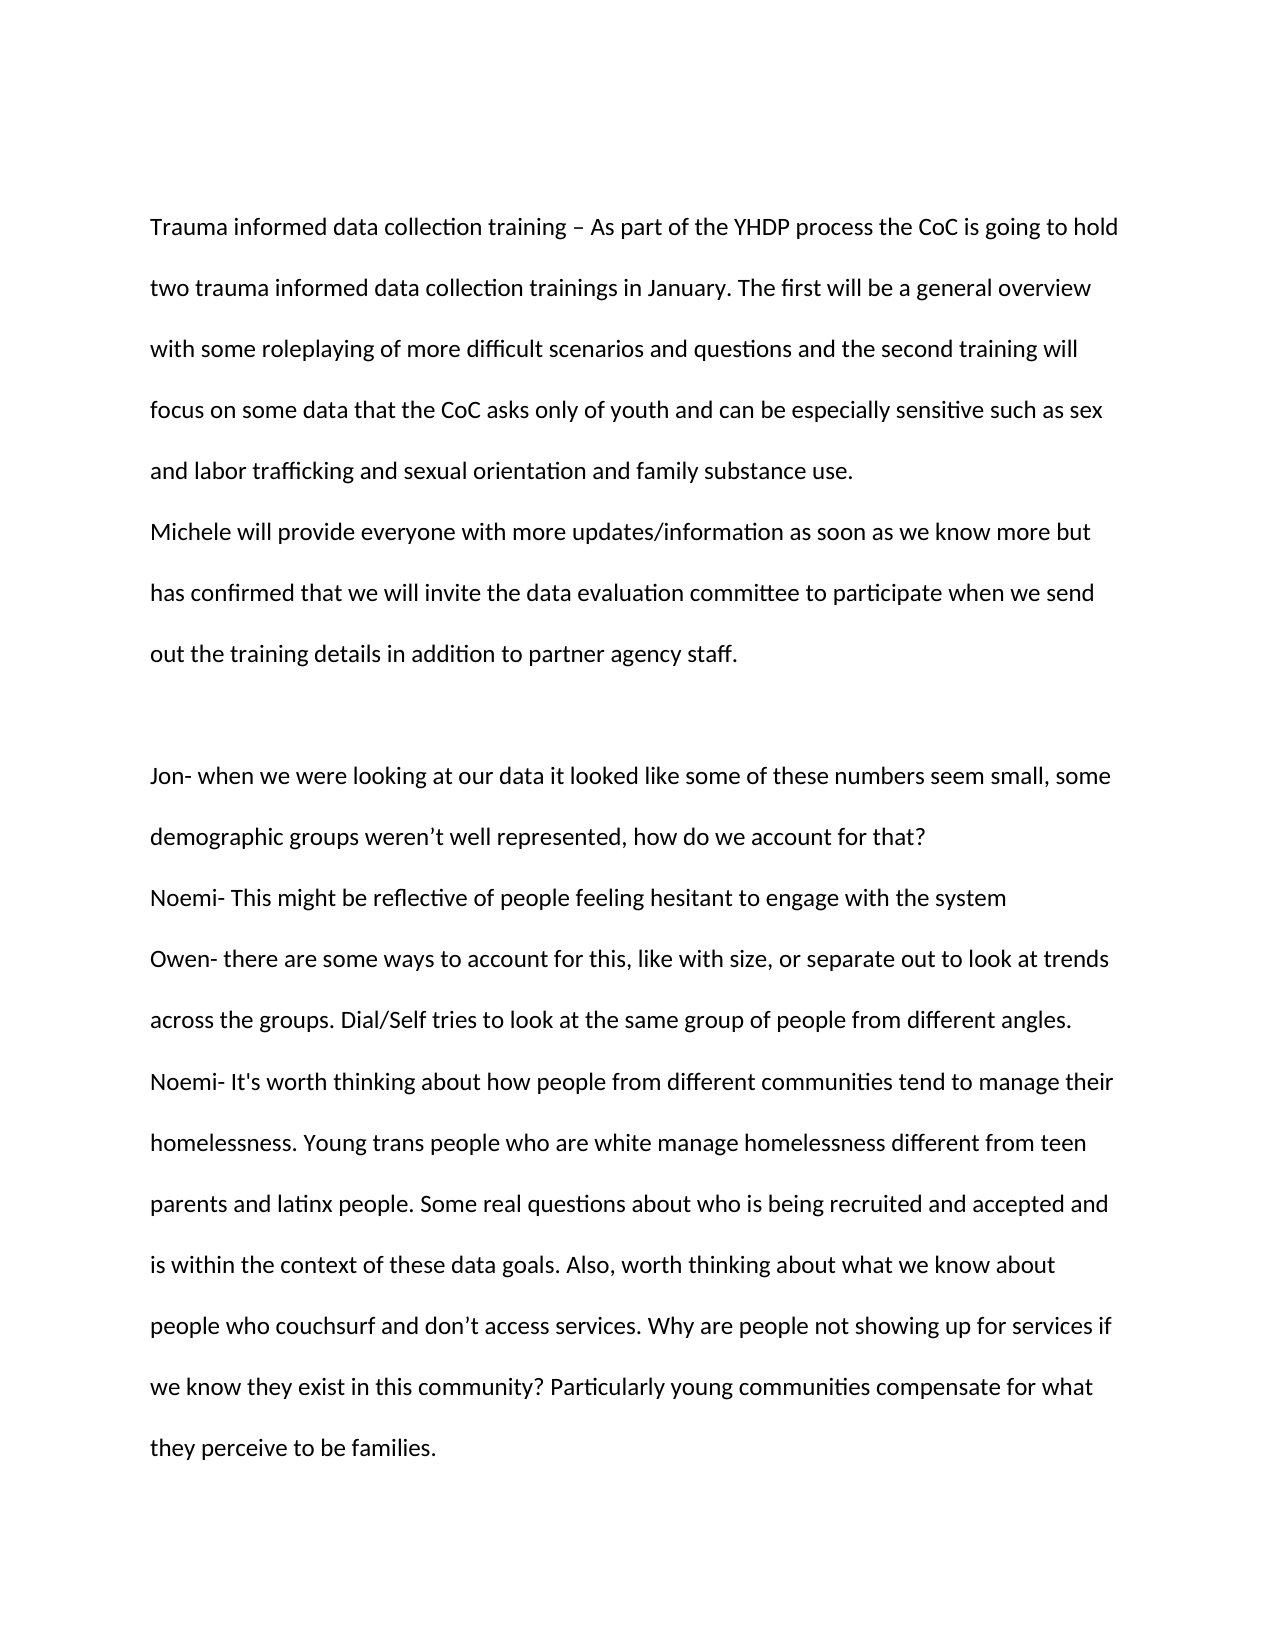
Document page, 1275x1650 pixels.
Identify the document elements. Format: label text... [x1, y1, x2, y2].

text Trauma informed data collection training – As part of the YHDP process the CoC is going to hold two trauma informed data collection trainings in January. The first will be a general overview with some roleplaying of more difficult scenarios and questions and the second training will focus on some data that the CoC asks only of youth and can be especially sensitive such as sex and labor trafficking and sexual orientation and family substance use. [150, 211, 1125, 486]
text Owen- there are some ways to account for this, like with size, or separate out to look at trends across the groups. Dial/Self tries to look at the same group of people from different angles. [150, 943, 1125, 1035]
text Noemi- It's worth thinking about how people from different communities tend to manage their homelessness. Young trans people who are white manage homelessness different from teen parents and latinx people. Some real questions about who is being recruited and accepted and is within the context of these data goals. Also, worth thinking about what we know about people who couchsurf and don’t access services. Why are people not showing up for services if we know they exist in this community? Particularly young communities compensate for what they perceive to be families. [150, 1066, 1125, 1462]
text Noemi- This might be reflective of people feeling hesitant to engage with the system [150, 882, 1125, 913]
text Jon- when we were looking at our data it looked like some of these numbers seem small, some demographic groups weren’t well represented, how do we account for that? [150, 760, 1125, 852]
text Michele will provide everyone with more updates/information as soon as we know more but has confirmed that we will invite the data evaluation committee to participate when we send out the training details in addition to partner agency staff. [150, 516, 1125, 669]
